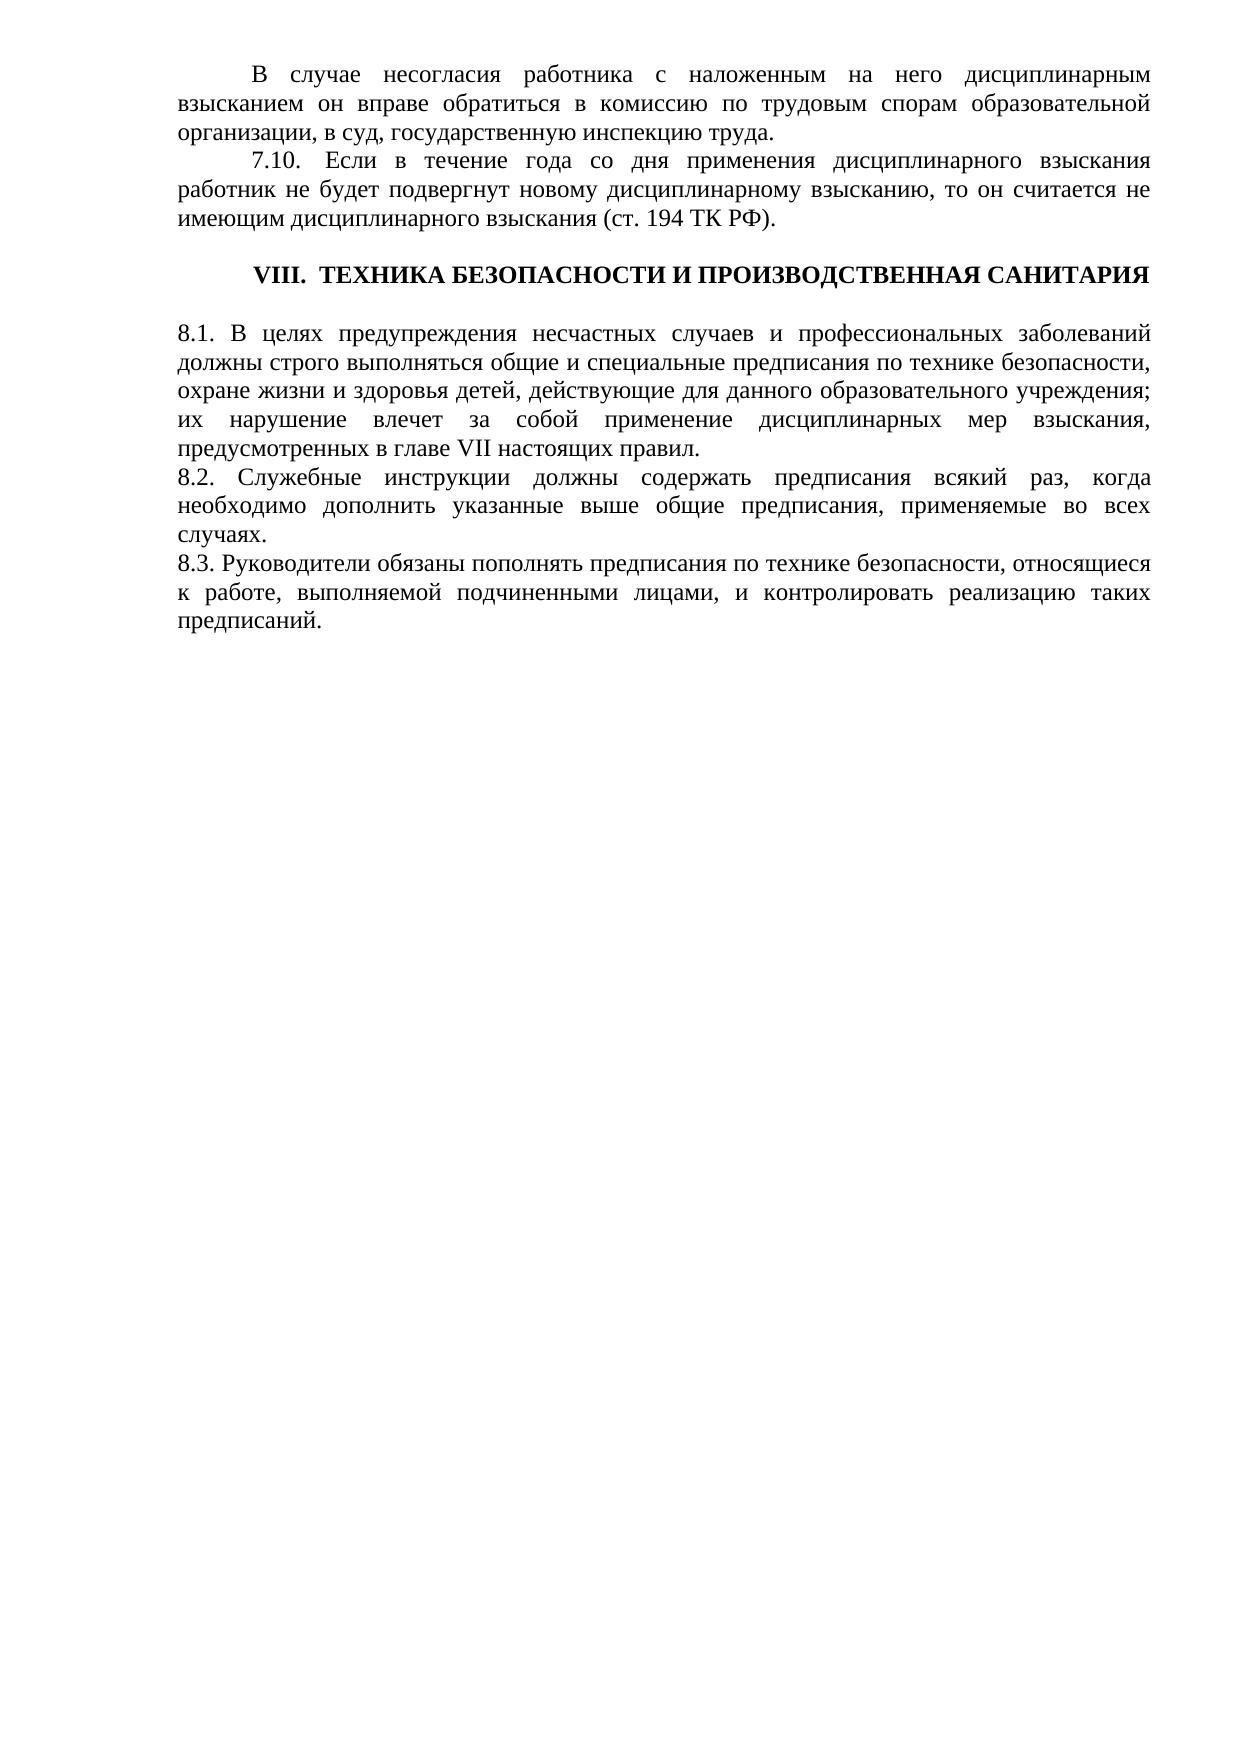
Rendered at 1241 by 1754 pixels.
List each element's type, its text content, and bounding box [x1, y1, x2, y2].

text 8.3. Руководители обязаны пополнять предписания по технике безопасности, относящиеся к работе, выполняемой подчиненными лицами, и контролировать реализацию таких предписаний. [177, 548, 1152, 634]
text VIII. ТЕХНИКА БЕЗОПАСНОСТИ И ПРОИЗВОДСТВЕННАЯ САНИТАРИЯ [177, 260, 1152, 289]
text 7.10. Если в течение года со дня применения дисциплинарного взыскания работник не будет подвергнут новому дисциплинарному взысканию, то он считается не имеющим дисциплинарного взыскания (ст. 194 ТК РФ). [177, 145, 1152, 232]
text 8.1. В целях предупреждения несчастных случаев и профессиональных заболеваний должны строго выполняться общие и специальные предписания по технике безопасности, охране жизни и здоровья детей, действующие для данного образовательного учреждения; их нарушение влечет за собой применение дисциплинарных мер взыскания, предусмотренных в главе VII настоящих правил. [177, 318, 1152, 462]
text В случае несогласия работника с наложенным на него дисциплинарным взысканием он вправе обратиться в комиссию по трудовым спорам образовательной организации, в суд, государственную инспекцию труда. [177, 59, 1152, 145]
text 8.2. Служебные инструкции должны содержать предписания всякий раз, когда необходимо дополнить указанные выше общие предписания, применяемые во всех случаях. [177, 462, 1152, 548]
